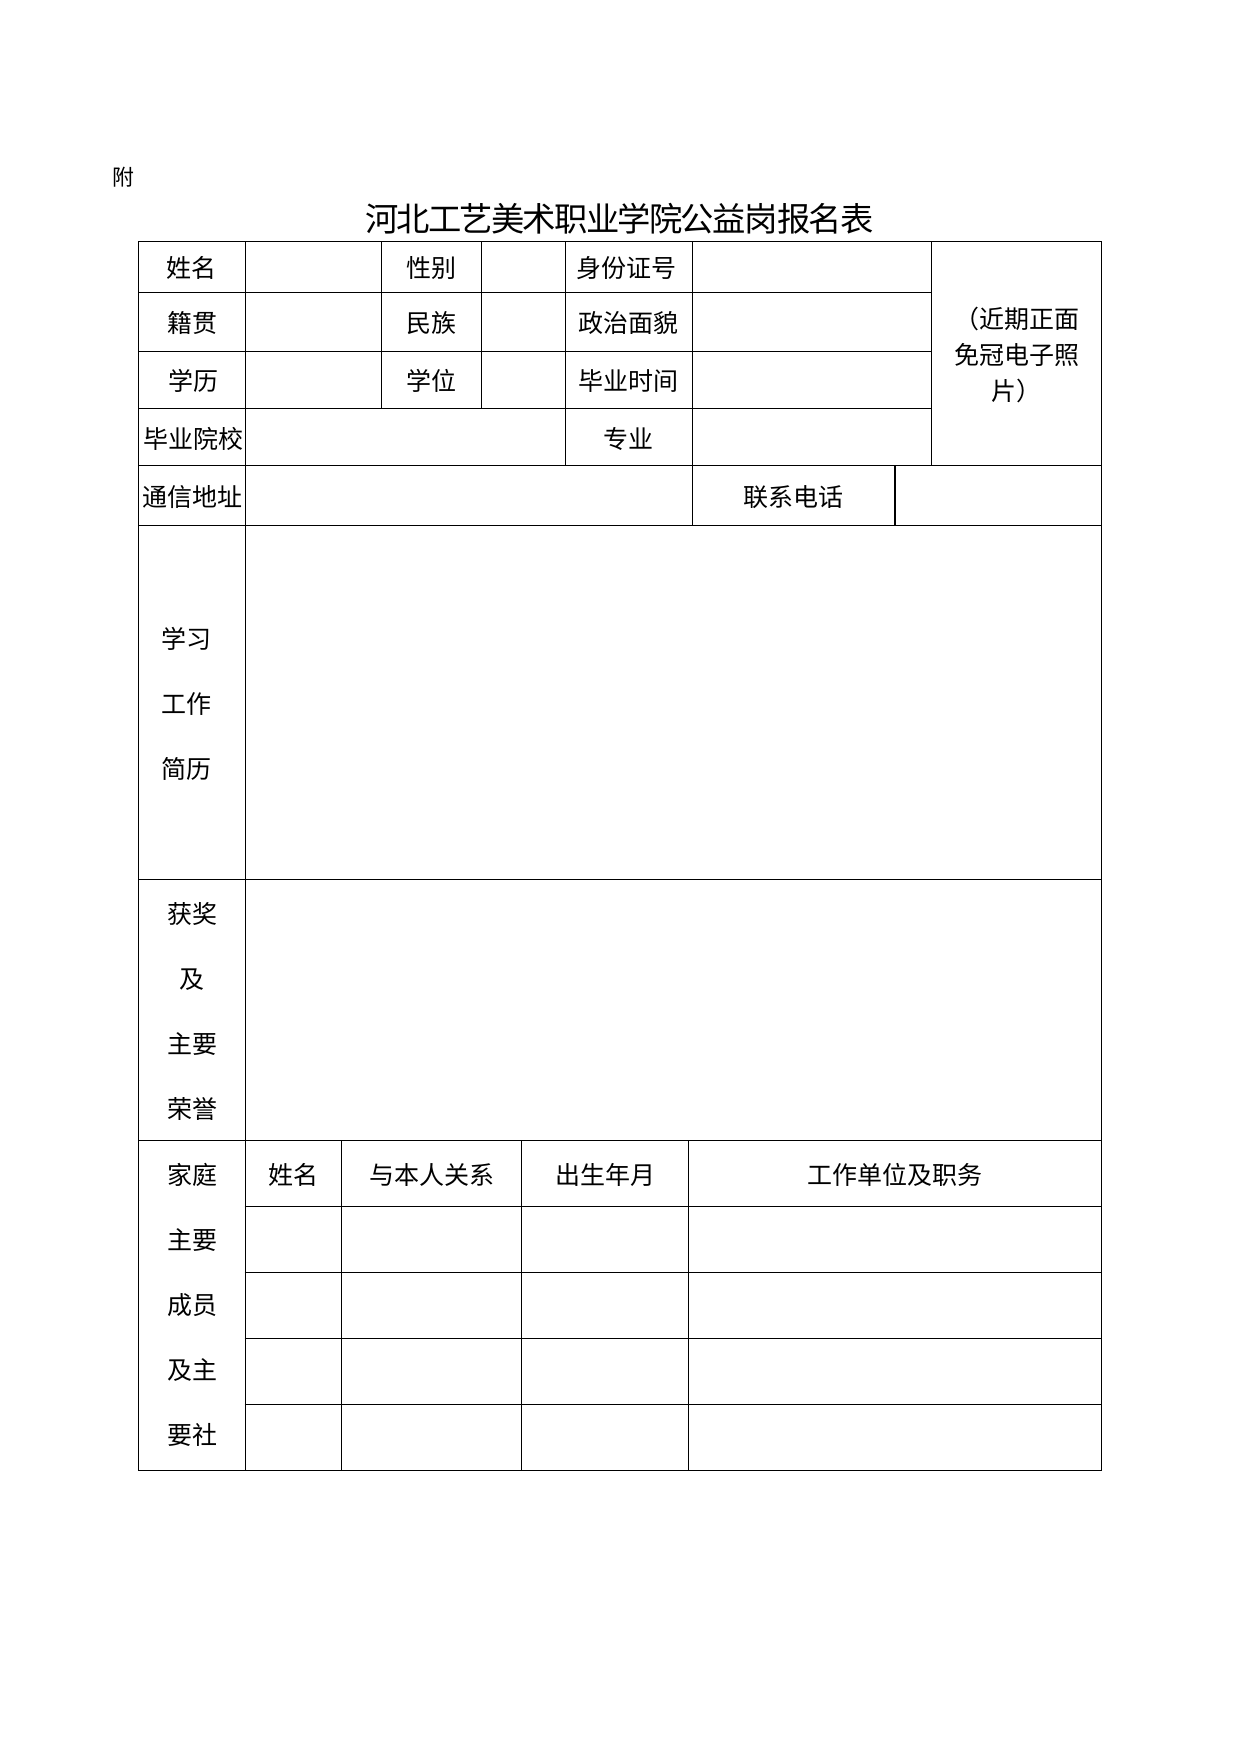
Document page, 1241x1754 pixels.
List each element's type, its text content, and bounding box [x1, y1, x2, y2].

table_cell [246, 1207, 341, 1272]
table_header [246, 242, 381, 292]
table_cell [482, 293, 565, 351]
table_cell 学习 工作 简历 [139, 526, 245, 879]
table_cell [246, 880, 1101, 1140]
table_header 姓名 [139, 242, 245, 292]
table_header 身份证号 [566, 242, 692, 292]
table_cell 毕业时间 [566, 352, 692, 408]
table_cell [482, 352, 565, 408]
table_header （近期正面免冠电子照片） [932, 242, 1101, 465]
table_cell [689, 1273, 1101, 1338]
table_cell 出生年月 [522, 1141, 688, 1206]
table_header 性别 [382, 242, 481, 292]
table_cell [522, 1405, 688, 1470]
table_cell 毕业院校 [139, 409, 245, 465]
table_cell 通信地址 [139, 466, 245, 525]
table_cell [246, 1339, 341, 1404]
table_cell [342, 1405, 521, 1470]
table_cell 专业 [566, 409, 692, 465]
table_cell [689, 1339, 1101, 1404]
table_cell [246, 409, 565, 465]
table_cell [689, 1405, 1101, 1470]
table_cell [246, 526, 1101, 879]
table_cell 学位 [382, 352, 481, 408]
table_cell [896, 466, 1101, 525]
table_cell [246, 352, 381, 408]
table_cell [522, 1339, 688, 1404]
table_cell [246, 293, 381, 351]
table_cell 姓名 [246, 1141, 341, 1206]
table_cell 联系电话 [693, 466, 894, 525]
table_cell 籍贯 [139, 293, 245, 351]
table_cell [246, 1273, 341, 1338]
table_cell [342, 1207, 521, 1272]
table_cell 学历 [139, 352, 245, 408]
table_cell 民族 [382, 293, 481, 351]
table_cell [342, 1339, 521, 1404]
table_cell [342, 1273, 521, 1338]
table_cell 家庭主要成员及主要社会关系 [139, 1141, 245, 1470]
table_cell [522, 1207, 688, 1272]
table_header [482, 242, 565, 292]
table_cell 与本人关系 [342, 1141, 521, 1206]
table_cell [693, 352, 931, 408]
table_cell [693, 409, 931, 465]
table_cell [246, 466, 692, 525]
table_cell [689, 1207, 1101, 1272]
text 河北工艺美术职业学院公益岗报名表 [112, 191, 1128, 241]
table_cell [246, 1405, 341, 1470]
table_cell 获奖及 主要荣誉 [139, 880, 245, 1140]
table_cell 工作单位及职务 [689, 1141, 1101, 1206]
table_cell 政治面貌 [566, 293, 692, 351]
table_header [693, 242, 931, 292]
text 附 [112, 162, 1128, 191]
table_cell [693, 293, 931, 351]
table_cell [522, 1273, 688, 1338]
